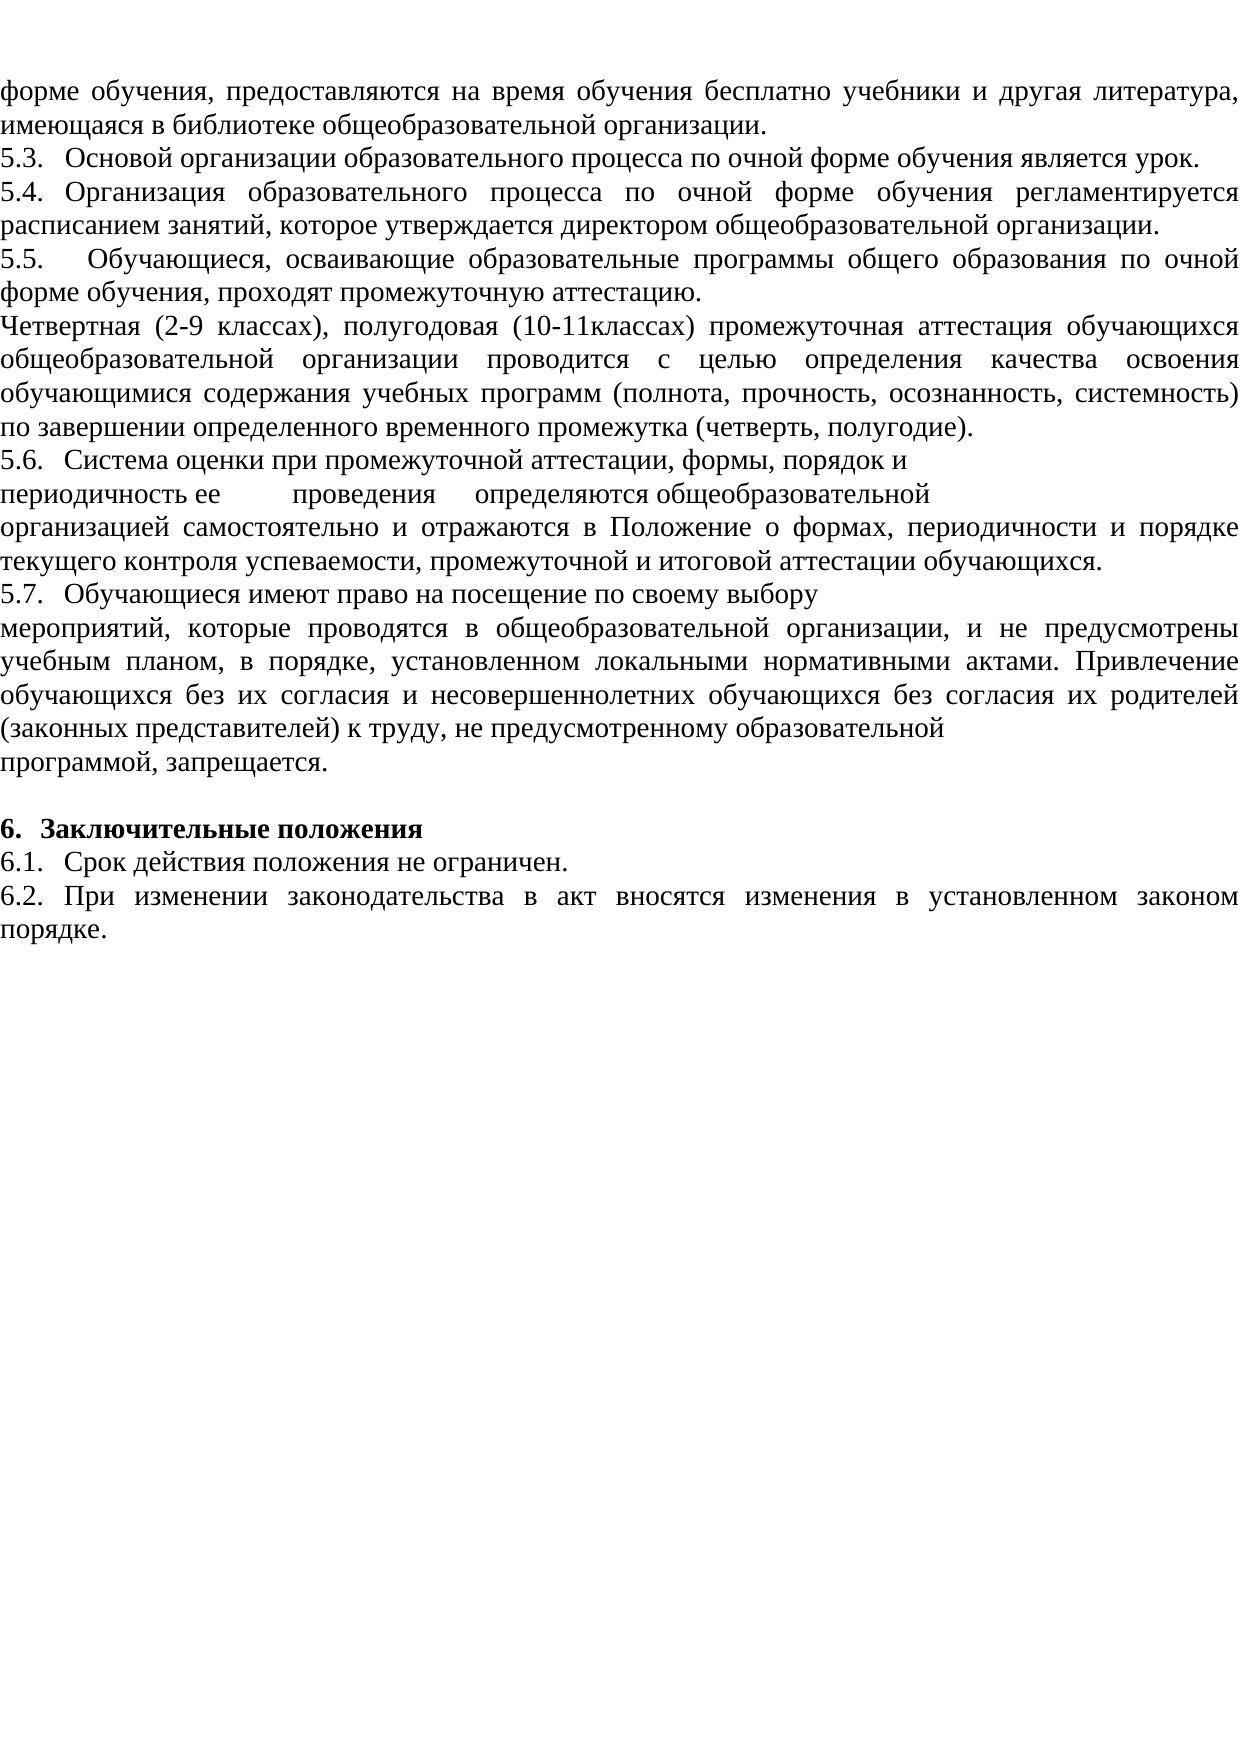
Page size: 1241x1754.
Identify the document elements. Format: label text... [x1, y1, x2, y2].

text Четвертная (2-9 классах), полугодовая (10-11классах) промежуточная аттестация обучающихся общеобразовательной организации проводится с целью определения качества освоения обучающимися содержания учебных программ (полнота, прочность, осознанность, системность) по завершении определенного временного промежутка (четверть, полугодие). [0, 309, 1240, 443]
text мероприятий, которые проводятся в общеобразовательной организации, и не предусмотрены учебным планом, в порядке, установленном локальными нормативными актами. Привлечение обучающихся без их согласия и несовершеннолетних обучающихся без согласия их родителей (законных представителей) к труду, не предусмотренному образовательной [0, 611, 1240, 745]
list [0, 74, 1240, 141]
text программой, запрещается. [0, 745, 1240, 778]
list Обучающиеся, осваивающие образовательные программы общего образования по очной форме обучения, проходят промежуточную аттестацию. [0, 242, 1240, 309]
list Заключительные положения [0, 812, 1240, 845]
list При изменении законодательства в акт вносятся изменения в установленном законом порядке. [0, 879, 1240, 946]
list Срок действия положения не ограничен. [0, 845, 1240, 879]
text организацией самостоятельно и отражаются в Положение о формах, периодичности и порядке текущего контроля успеваемости, промежуточной и итоговой аттестации обучающихся. [0, 510, 1240, 577]
list Организация образовательного процесса по очной форме обучения регламентируется расписанием занятий, которое утверждается директором общеобразовательной организации. [0, 174, 1240, 242]
text периодичность ее проведения определяются общеобразовательной [0, 476, 1240, 510]
list Основой организации образовательного процесса по очной форме обучения является урок. [0, 141, 1240, 174]
list Система оценки при промежуточной аттестации, формы, порядок и [0, 443, 1240, 476]
list Обучающиеся имеют право на посещение по своему выбору [0, 577, 1240, 611]
